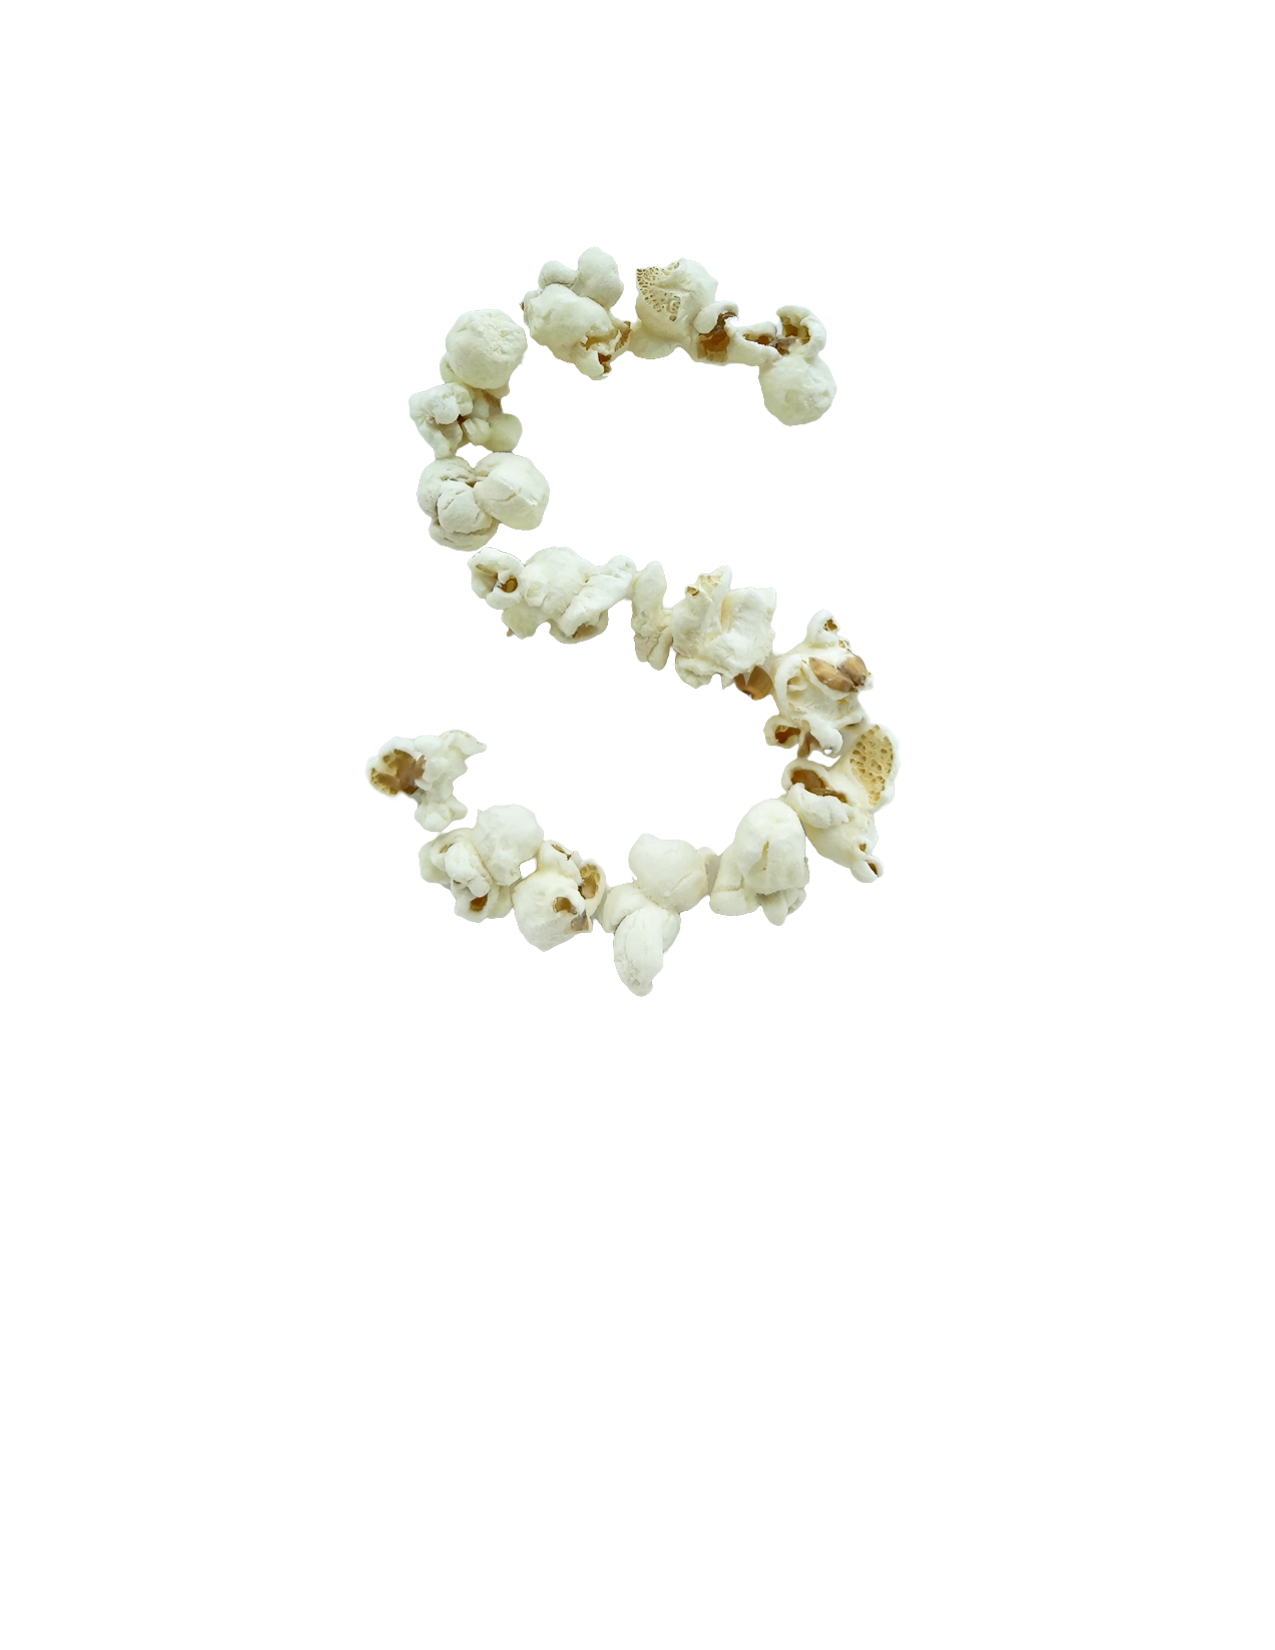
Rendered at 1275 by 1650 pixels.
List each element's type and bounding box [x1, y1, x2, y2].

picture [187, 150, 1079, 1050]
